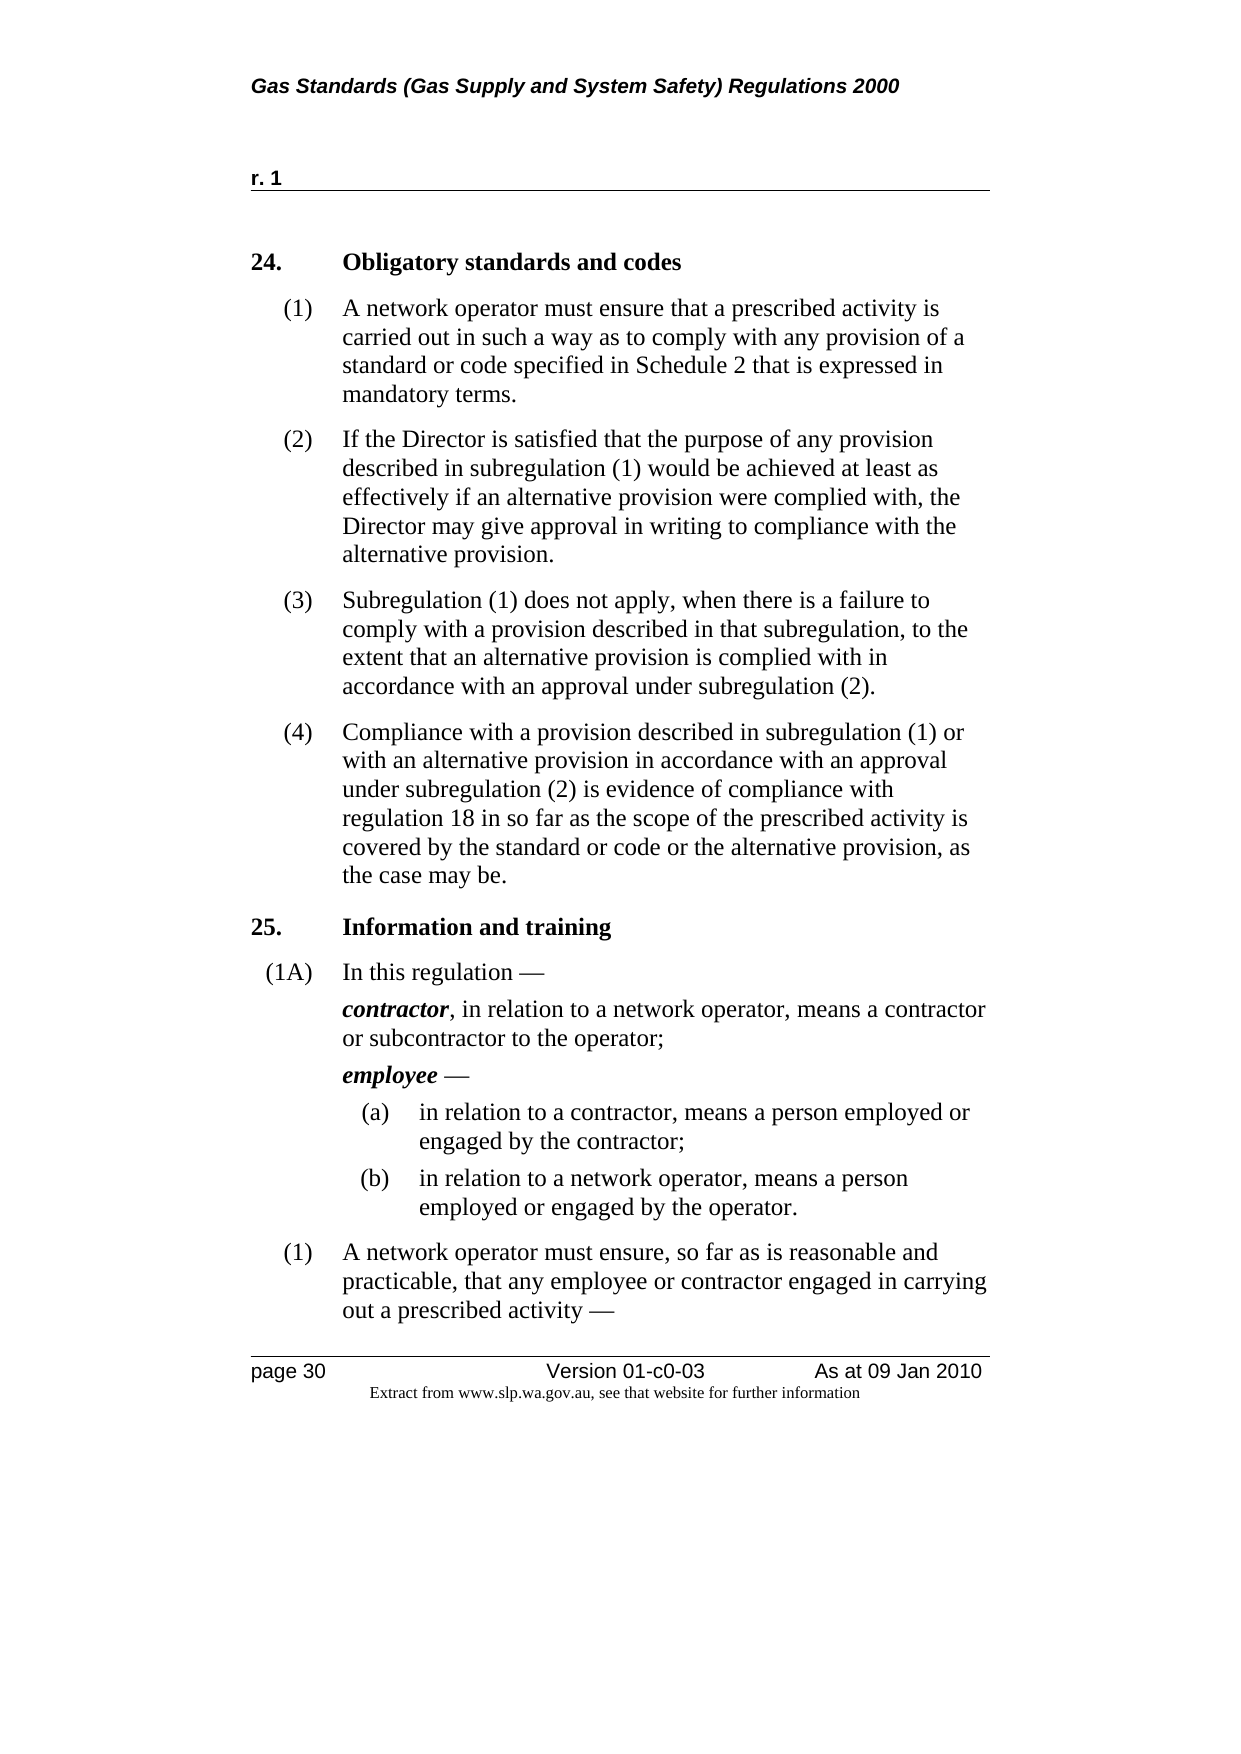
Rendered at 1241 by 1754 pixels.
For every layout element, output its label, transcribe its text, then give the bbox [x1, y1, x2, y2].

text (2) If the Director is satisfied that the purpose of any provision described in subregulation (1) would be achieved at least as effectively if an alternative provision were complied with, the Director may give approval in writing to compliance with the alternative provision. [251, 424, 990, 568]
subtitle 24. Obligatory standards and codes [251, 247, 990, 276]
text (1) A network operator must ensure, so far as is reasonable and practicable, that any employee or contractor engaged in carrying out a prescribed activity — [251, 1237, 990, 1324]
text (1) A network operator must ensure that a prescribed activity is carried out in such a way as to comply with any provision of a standard or code specified in Schedule 2 that is expressed in mandatory terms. [251, 293, 990, 408]
text (3) Subregulation (1) does not apply, when there is a failure to comply with a provision described in that subregulation, to the extent that an alternative provision is complied with in accordance with an approval under subregulation (2). [251, 585, 990, 700]
subtitle 25. Information and training [251, 912, 990, 941]
text (4) Compliance with a provision described in subregulation (1) or with an alternative provision in accordance with an approval under subregulation (2) is evidence of compliance with regulation 18 in so far as the scope of the prescribed activity is covered by the standard or code or the alternative provision, as the case may be. [251, 717, 990, 889]
text employee — [251, 1060, 990, 1089]
text (a) in relation to a contractor, means a person employed or engaged by the contractor; [251, 1097, 990, 1155]
text (b) in relation to a network operator, means a person employed or engaged by the operator. [251, 1163, 990, 1221]
text contractor, in relation to a network operator, means a contractor or subcontractor to the operator; [251, 994, 990, 1052]
text (1A) In this regulation — [251, 957, 990, 986]
